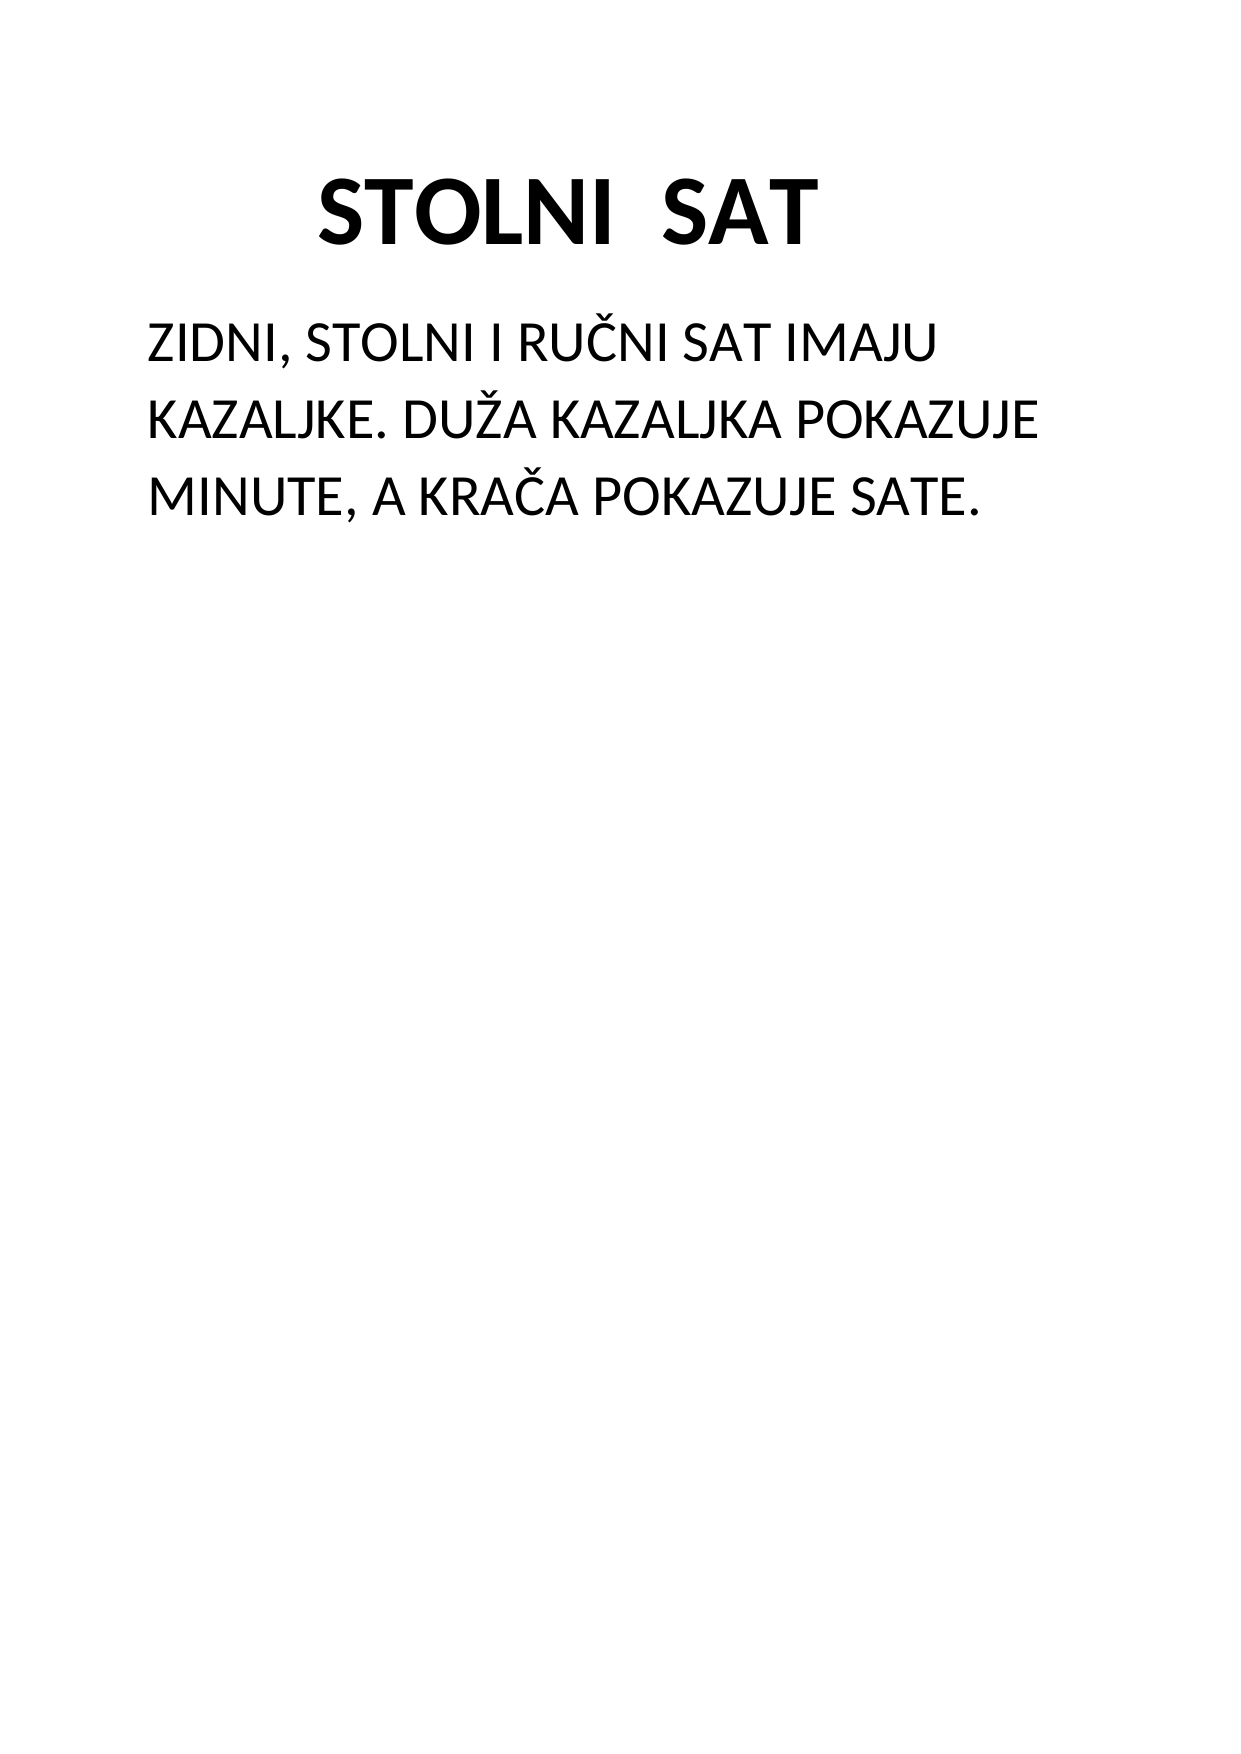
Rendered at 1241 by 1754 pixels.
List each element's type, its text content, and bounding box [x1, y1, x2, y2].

text STOLNI SAT [148, 148, 1093, 270]
text ZIDNI, STOLNI I RUČNI SAT IMAJU KAZALJKE. DUŽA KAZALJKA POKAZUJE MINUTE, A KRAČA POKAZUJE SATE. [148, 304, 1093, 529]
